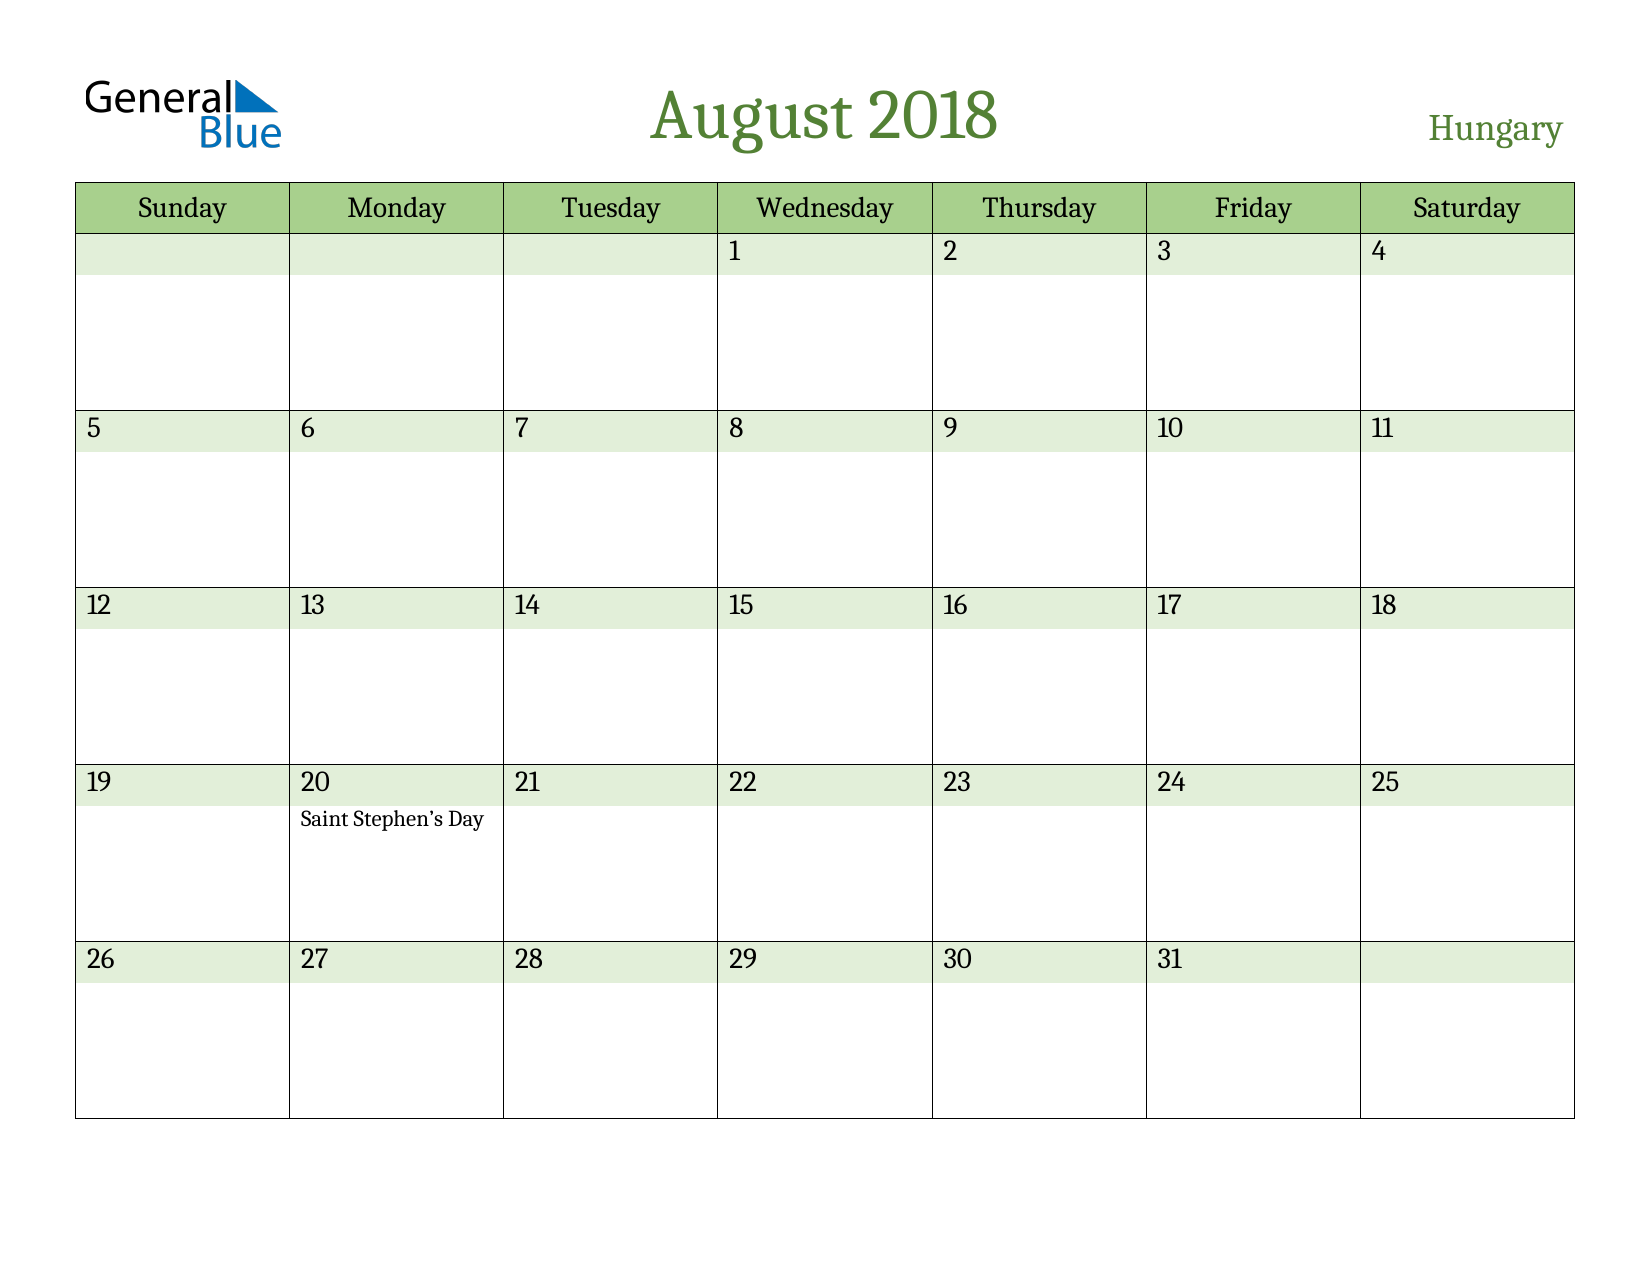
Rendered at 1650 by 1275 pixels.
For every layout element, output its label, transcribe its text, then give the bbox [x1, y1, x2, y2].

table_cell [1147, 983, 1360, 1118]
table_cell Saturday [1361, 183, 1574, 233]
table_cell 24 [1147, 765, 1360, 806]
table_header Hungary [1146, 75, 1574, 182]
table_cell [718, 983, 932, 1118]
table_cell [76, 452, 289, 587]
table_cell [718, 275, 932, 410]
table_cell [1147, 275, 1360, 410]
table_header August 2018 [504, 75, 1146, 182]
table_cell [1147, 629, 1360, 764]
table_cell [1147, 452, 1360, 587]
table_cell 11 [1361, 411, 1574, 452]
table_cell [1361, 806, 1574, 941]
table_cell [1361, 629, 1574, 764]
table_cell 7 [504, 411, 717, 452]
table_cell [76, 234, 289, 275]
table_cell 29 [718, 942, 932, 983]
table_cell Friday [1147, 183, 1360, 233]
table_cell 19 [76, 765, 289, 806]
table_cell Saint Stephen’s Day [290, 806, 503, 941]
table_cell [933, 452, 1146, 587]
table_cell 30 [933, 942, 1146, 983]
table_cell [718, 452, 932, 587]
table_cell [290, 275, 503, 410]
table_cell [76, 629, 289, 764]
table_cell [933, 275, 1146, 410]
picture [86, 80, 281, 148]
table_cell Wednesday [718, 183, 932, 233]
table_cell Sunday [76, 183, 289, 233]
table_cell 1 [718, 234, 932, 275]
table_cell 18 [1361, 588, 1574, 629]
table_cell 13 [290, 588, 503, 629]
table_cell [504, 275, 717, 410]
table_header [76, 75, 503, 182]
table_cell Tuesday [504, 183, 717, 233]
table_cell 31 [1147, 942, 1360, 983]
table_cell [76, 983, 289, 1118]
table_cell 9 [933, 411, 1146, 452]
table_cell [290, 234, 503, 275]
table_cell [1361, 942, 1574, 983]
table_cell 21 [504, 765, 717, 806]
table_cell 2 [933, 234, 1146, 275]
table_cell [76, 806, 289, 941]
table_cell [504, 234, 717, 275]
table_cell [1147, 806, 1360, 941]
table_cell [290, 452, 503, 587]
table_cell 4 [1361, 234, 1574, 275]
table_cell 14 [504, 588, 717, 629]
table_cell 27 [290, 942, 503, 983]
table_cell [290, 983, 503, 1118]
table_cell 25 [1361, 765, 1574, 806]
table_cell 28 [504, 942, 717, 983]
table_cell 26 [76, 942, 289, 983]
table_cell [504, 806, 717, 941]
table_cell 22 [718, 765, 932, 806]
table_cell [504, 983, 717, 1118]
table_cell 12 [76, 588, 289, 629]
table_cell [933, 806, 1146, 941]
table_cell [1361, 275, 1574, 410]
table_cell 10 [1147, 411, 1360, 452]
table_cell 23 [933, 765, 1146, 806]
table_cell 3 [1147, 234, 1360, 275]
table_cell [76, 275, 289, 410]
table_cell [933, 629, 1146, 764]
table_cell 16 [933, 588, 1146, 629]
table_cell 15 [718, 588, 932, 629]
table_cell 5 [76, 411, 289, 452]
table_cell [504, 629, 717, 764]
table_cell [718, 629, 932, 764]
table_cell [933, 983, 1146, 1118]
table_cell 20 [290, 765, 503, 806]
table_cell Thursday [933, 183, 1146, 233]
table_cell [1361, 452, 1574, 587]
table_cell Monday [290, 183, 503, 233]
table_cell 8 [718, 411, 932, 452]
table_cell 6 [290, 411, 503, 452]
table_cell [1361, 983, 1574, 1118]
table_cell [504, 452, 717, 587]
table_cell 17 [1147, 588, 1360, 629]
table_cell [718, 806, 932, 941]
table_cell [290, 629, 503, 764]
